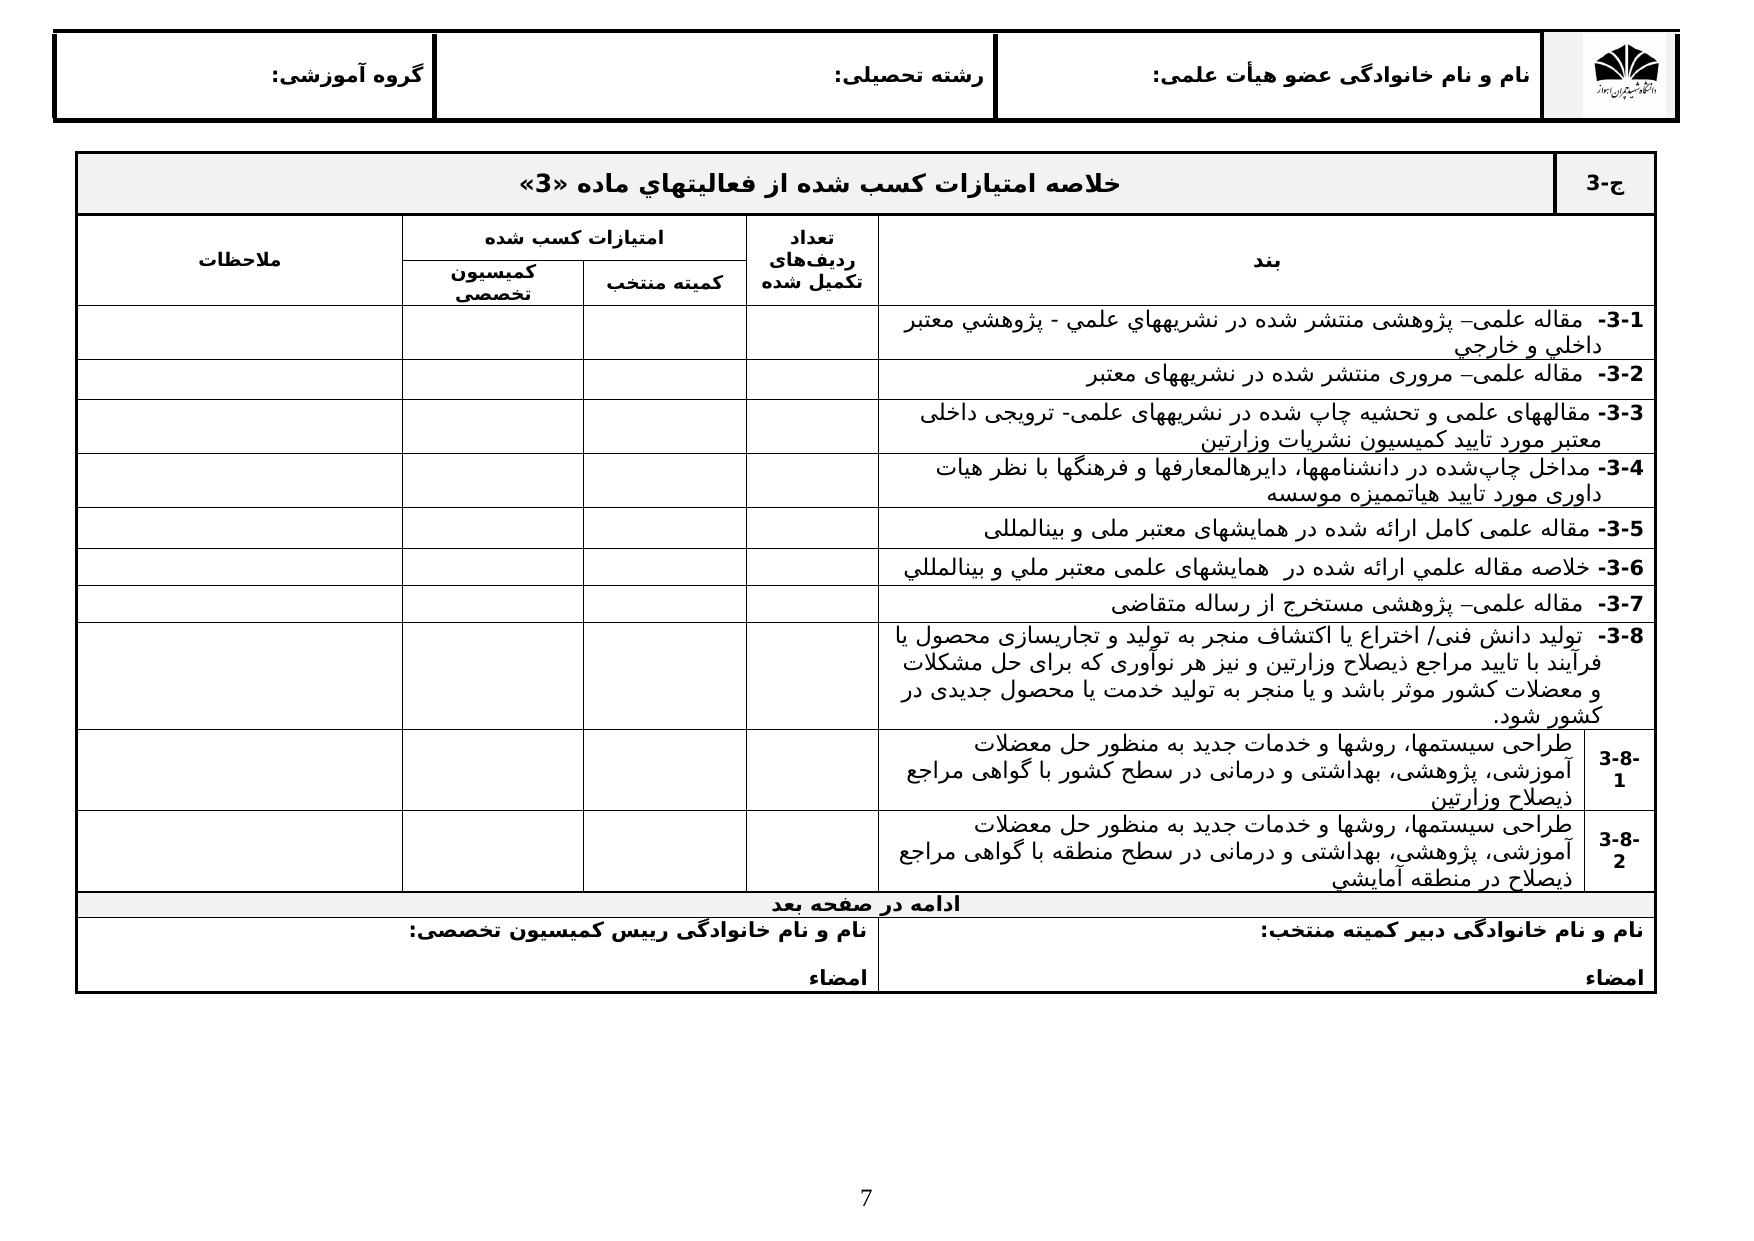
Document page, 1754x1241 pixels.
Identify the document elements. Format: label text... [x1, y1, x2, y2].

table_cell 3-7- مقاله علمی– پژوهشی مستخرج از رساله متقاضی [879, 586, 1654, 622]
table_cell [403, 549, 583, 585]
table_cell نام و نام خانوادگی دبیر کمیته منتخب: امضاء [879, 918, 1654, 991]
table_cell [584, 508, 746, 548]
table_cell [747, 306, 878, 359]
table_cell [78, 549, 402, 585]
table_cell 3-8- تولید دانش فنی/ اختراع یا اکتشاف منجر به تولید و تجاریسازی محصول یا فرآیند با تایید مراجع ذیصلاح وزارتین و نیز هر نوآوری که برای حل مشکلات و معضلات کشور موثر باشد و یا منجر به تولید خدمت یا محصول جدیدی در کشور شود. [879, 623, 1654, 729]
table_cell [78, 508, 402, 548]
table_cell [403, 623, 583, 729]
table_cell [584, 623, 746, 729]
table_cell [584, 730, 746, 810]
table_cell [78, 360, 402, 398]
table_cell [78, 306, 402, 359]
table_cell [78, 811, 402, 891]
table_cell [747, 623, 878, 729]
table_cell [747, 811, 878, 891]
table_cell [584, 811, 746, 891]
table_cell [584, 586, 746, 622]
table_cell [403, 811, 583, 891]
table_cell [403, 586, 583, 622]
table_cell طراحی سیستمها، روشها و خدمات جديد به منظور حل معضلات آموزشی، پژوهشی، بهداشتی و درمانی در سطح کشور با گواهی مراجع ذیصلاح وزارتین [879, 730, 1584, 810]
table_cell [747, 454, 878, 507]
table_cell [584, 549, 746, 585]
table_cell [403, 454, 583, 507]
table_cell ملاحظات [78, 216, 402, 304]
table_cell امتیازات کسب شده [403, 216, 746, 260]
picture [1583, 33, 1666, 118]
table_cell [78, 730, 402, 810]
table_cell ادامه در صفحه بعد [78, 893, 1654, 917]
table_cell [78, 400, 402, 453]
table_cell [584, 454, 746, 507]
table_cell [584, 400, 746, 453]
table_cell [747, 360, 878, 398]
table_cell [78, 454, 402, 507]
table_cell [78, 623, 402, 729]
table_cell [584, 306, 746, 359]
table_cell نام و نام خانوادگی رييس کمیسیون تخصصی: امضاء [78, 918, 878, 991]
table_cell تعداد ردیف‌های تکمیل شده [747, 216, 878, 304]
table_cell 3-6- خلاصه مقاله علمي ارائه شده در همایشهای علمی معتبر ملي و بينالمللي [879, 549, 1654, 585]
table_cell [403, 306, 583, 359]
table_cell کمیسیون تخصصی [403, 261, 583, 304]
table_cell 3-8-2 [1585, 811, 1654, 891]
table_cell [747, 549, 878, 585]
table_cell [747, 730, 878, 810]
table_cell [403, 400, 583, 453]
table_cell [747, 586, 878, 622]
table_cell [747, 508, 878, 548]
table_cell 3-3- مقالههای علمی و تحشیه چاپ شده در نشریههای علمی- ترویجی داخلی معتبر مورد تایید کمیسیون نشریات وزارتین [879, 400, 1654, 453]
table_cell بند [879, 216, 1654, 304]
table_cell [747, 400, 878, 453]
table_header ج-3 [1557, 154, 1654, 213]
table_cell 3-2- مقاله علمی– مروری منتشر شده در نشریههای معتبر [879, 360, 1654, 398]
table_cell 3-8-1 [1585, 730, 1654, 810]
table_cell 3-5- مقاله علمی کامل ارائه شده در همایشهای معتبر ملی و بینالمللی [879, 508, 1654, 548]
table_cell [403, 730, 583, 810]
table_header خلاصه امتیازات کسب شده از فعاليتهاي ماده «3» [78, 154, 1553, 213]
table_cell [403, 360, 583, 398]
table_cell 3-4- مداخل چاپ‌شده در دانشنامهها، دایرهالمعارفها و فرهنگها با نظر هیات داوری مورد تایید هیاتممیزه موسسه [879, 454, 1654, 507]
table_cell کمیته منتخب [584, 261, 746, 304]
table_cell [584, 360, 746, 398]
table_cell 3-1- مقاله علمی– پژوهشی منتشر شده در نشريههاي علمي - پژوهشي معتبر داخلي و خارجي [879, 306, 1654, 359]
table_cell طراحی سیستمها، روشها و خدمات جديد به منظور حل معضلات آموزشی، پژوهشی، بهداشتی و درمانی در سطح منطقه با گواهی مراجع ذیصلاح در منطقه آمايشي [879, 811, 1584, 891]
table_cell [403, 508, 583, 548]
table_cell [78, 586, 402, 622]
